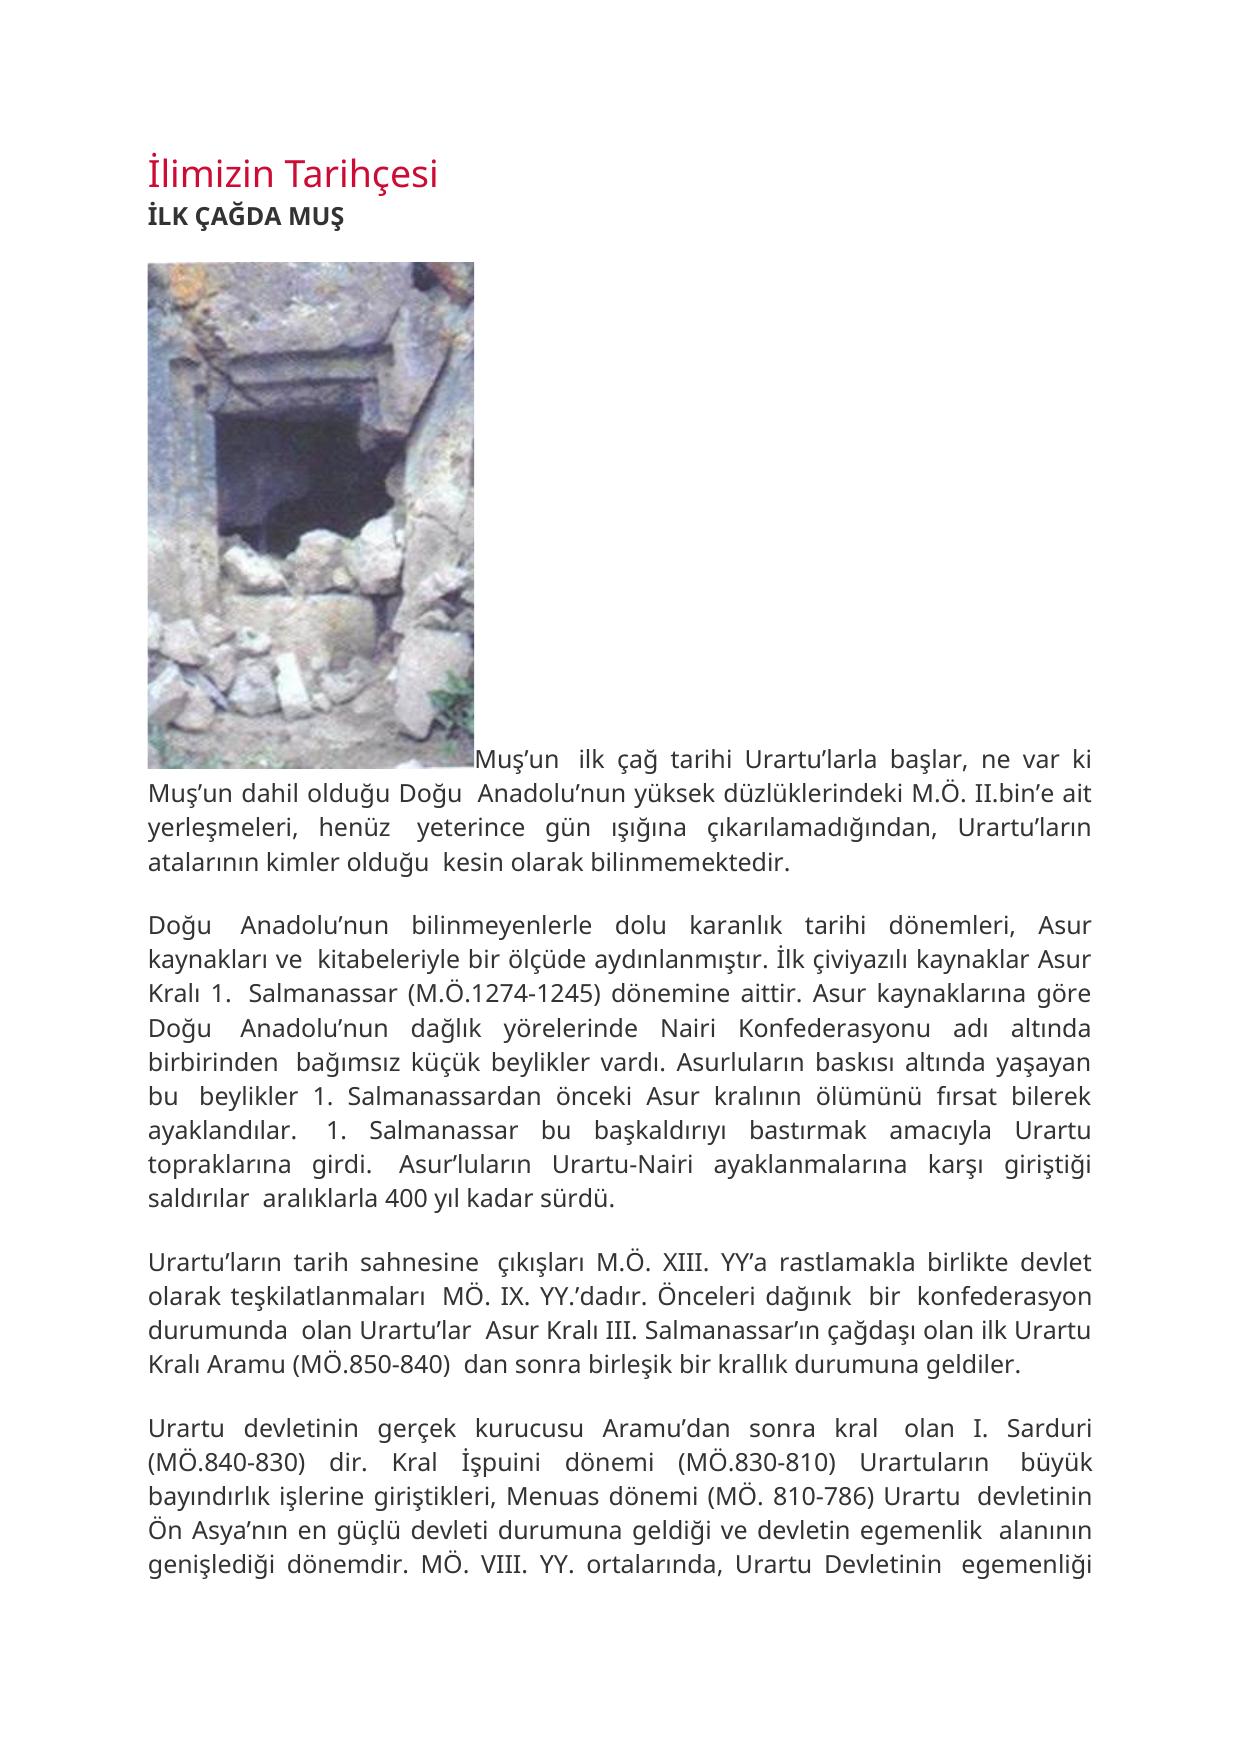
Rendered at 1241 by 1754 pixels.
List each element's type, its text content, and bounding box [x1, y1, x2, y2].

text İlimizin Tarihçesi [148, 148, 1093, 199]
text İLK ÇAĞDA MUŞ [148, 199, 1093, 233]
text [148, 1410, 1093, 1581]
text Doğu Anadolu’nun bilinmeyenlerle dolu karanlık tarihi dönemleri, Asur kaynakları ve kitabeleriyle bir ölçüde aydınlanmıştır. İlk çiviyazılı kaynaklar Asur Kralı 1. Salmanassar (M.Ö.1274-1245) dönemine aittir. Asur kaynaklarına göre Doğu Anadolu’nun dağlık yörelerinde Nairi Konfederasyonu adı altında birbirinden bağımsız küçük beylikler vardı. Asurluların baskısı altında yaşayan bu beylikler 1. Salmanassardan önceki Asur kralının ölümünü fırsat bilerek ayaklandılar. 1. Salmanassar bu başkaldırıyı bastırmak amacıyla Urartu topraklarına girdi. Asur’luların Urartu-Nairi ayaklanmalarına karşı giriştiği saldırılar aralıklarla 400 yıl kadar sürdü. [148, 908, 1093, 1214]
text Urartu’ların tarih sahnesine çıkışları M.Ö. XIII. YY’a rastlamakla birlikte devlet olarak teşkilatlanmaları MÖ. IX. YY.’dadır. Önceleri dağınık bir konfederasyon durumunda olan Urartu’lar Asur Kralı III. Salmanassar’ın çağdaşı olan ilk Urartu Kralı Aramu (MÖ.850-840) dan sonra birleşik bir krallık durumuna geldiler. [148, 1244, 1093, 1381]
picture [147, 262, 475, 769]
